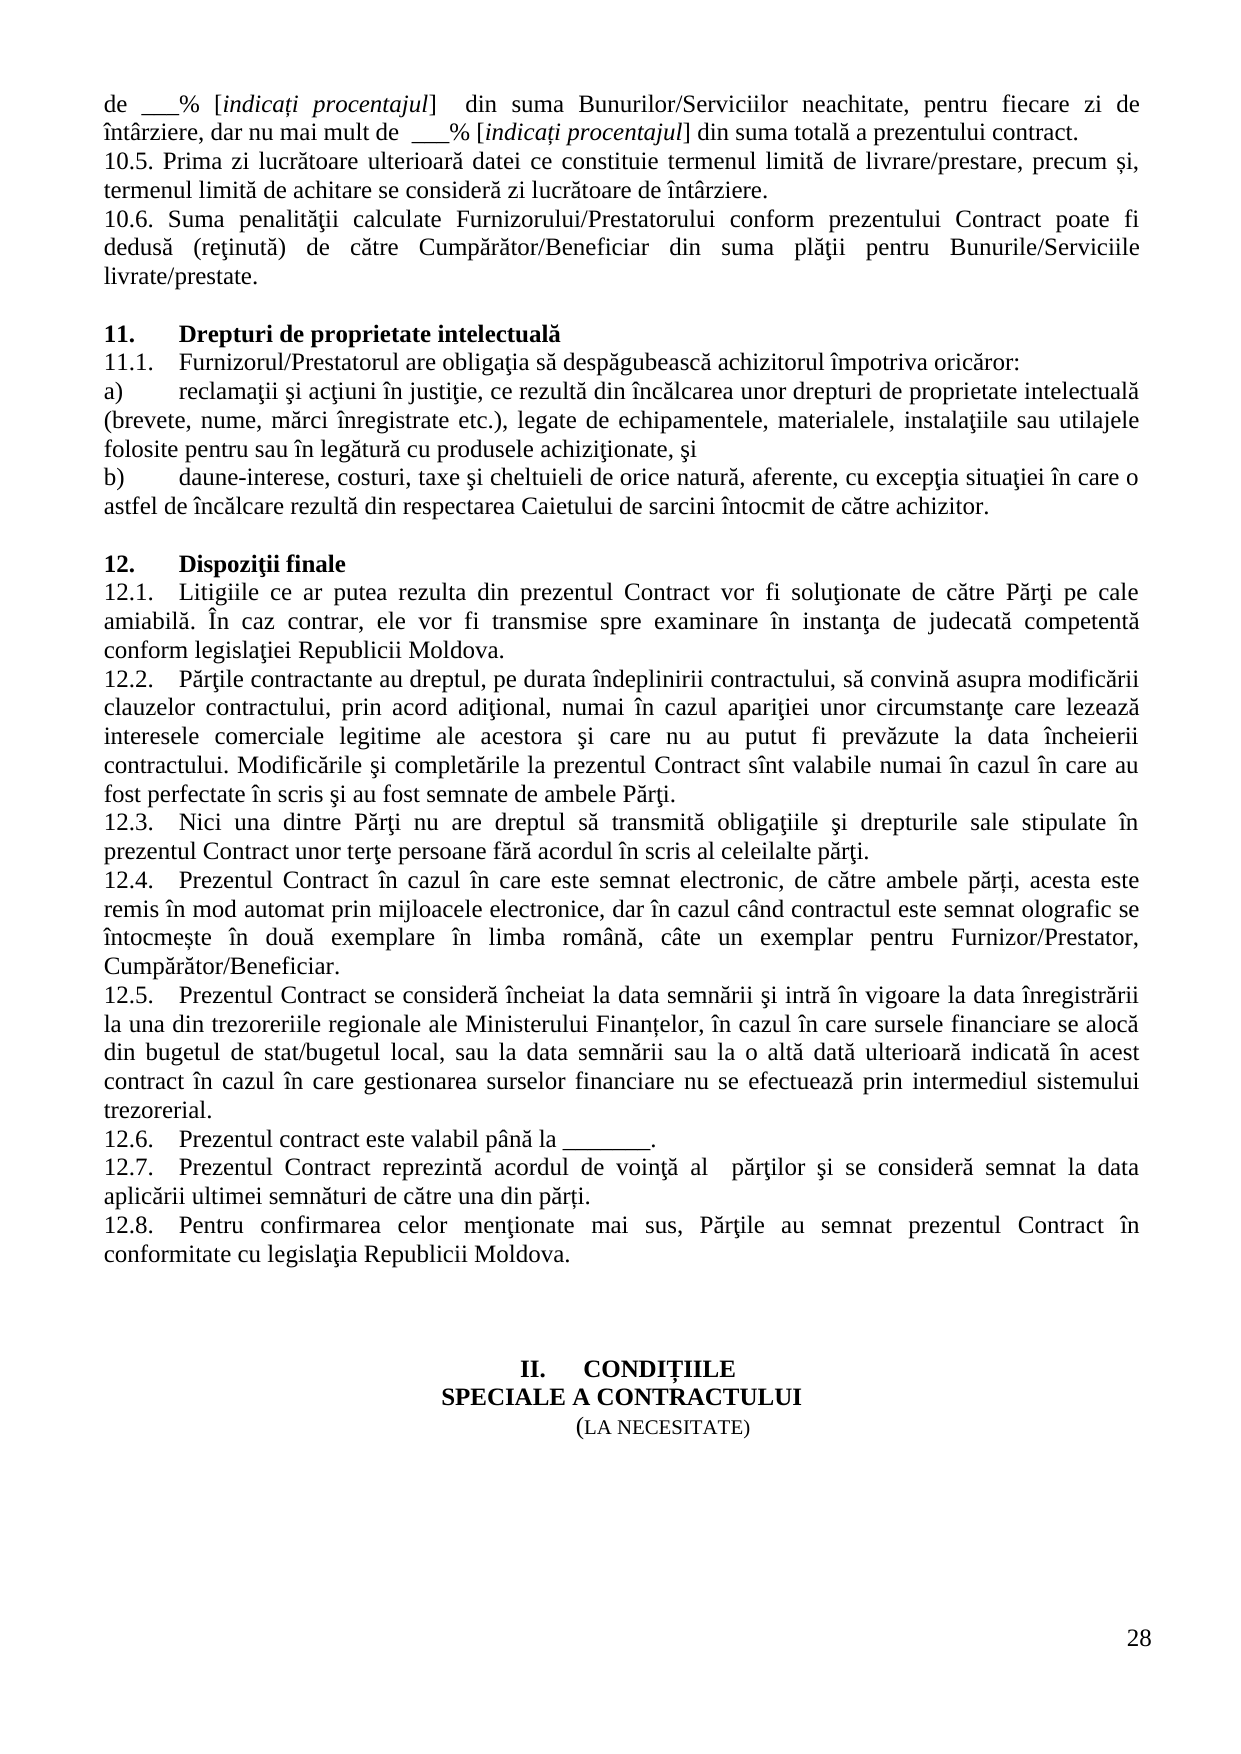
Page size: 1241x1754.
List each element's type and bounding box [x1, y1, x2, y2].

table_header [92, 89, 1152, 1612]
